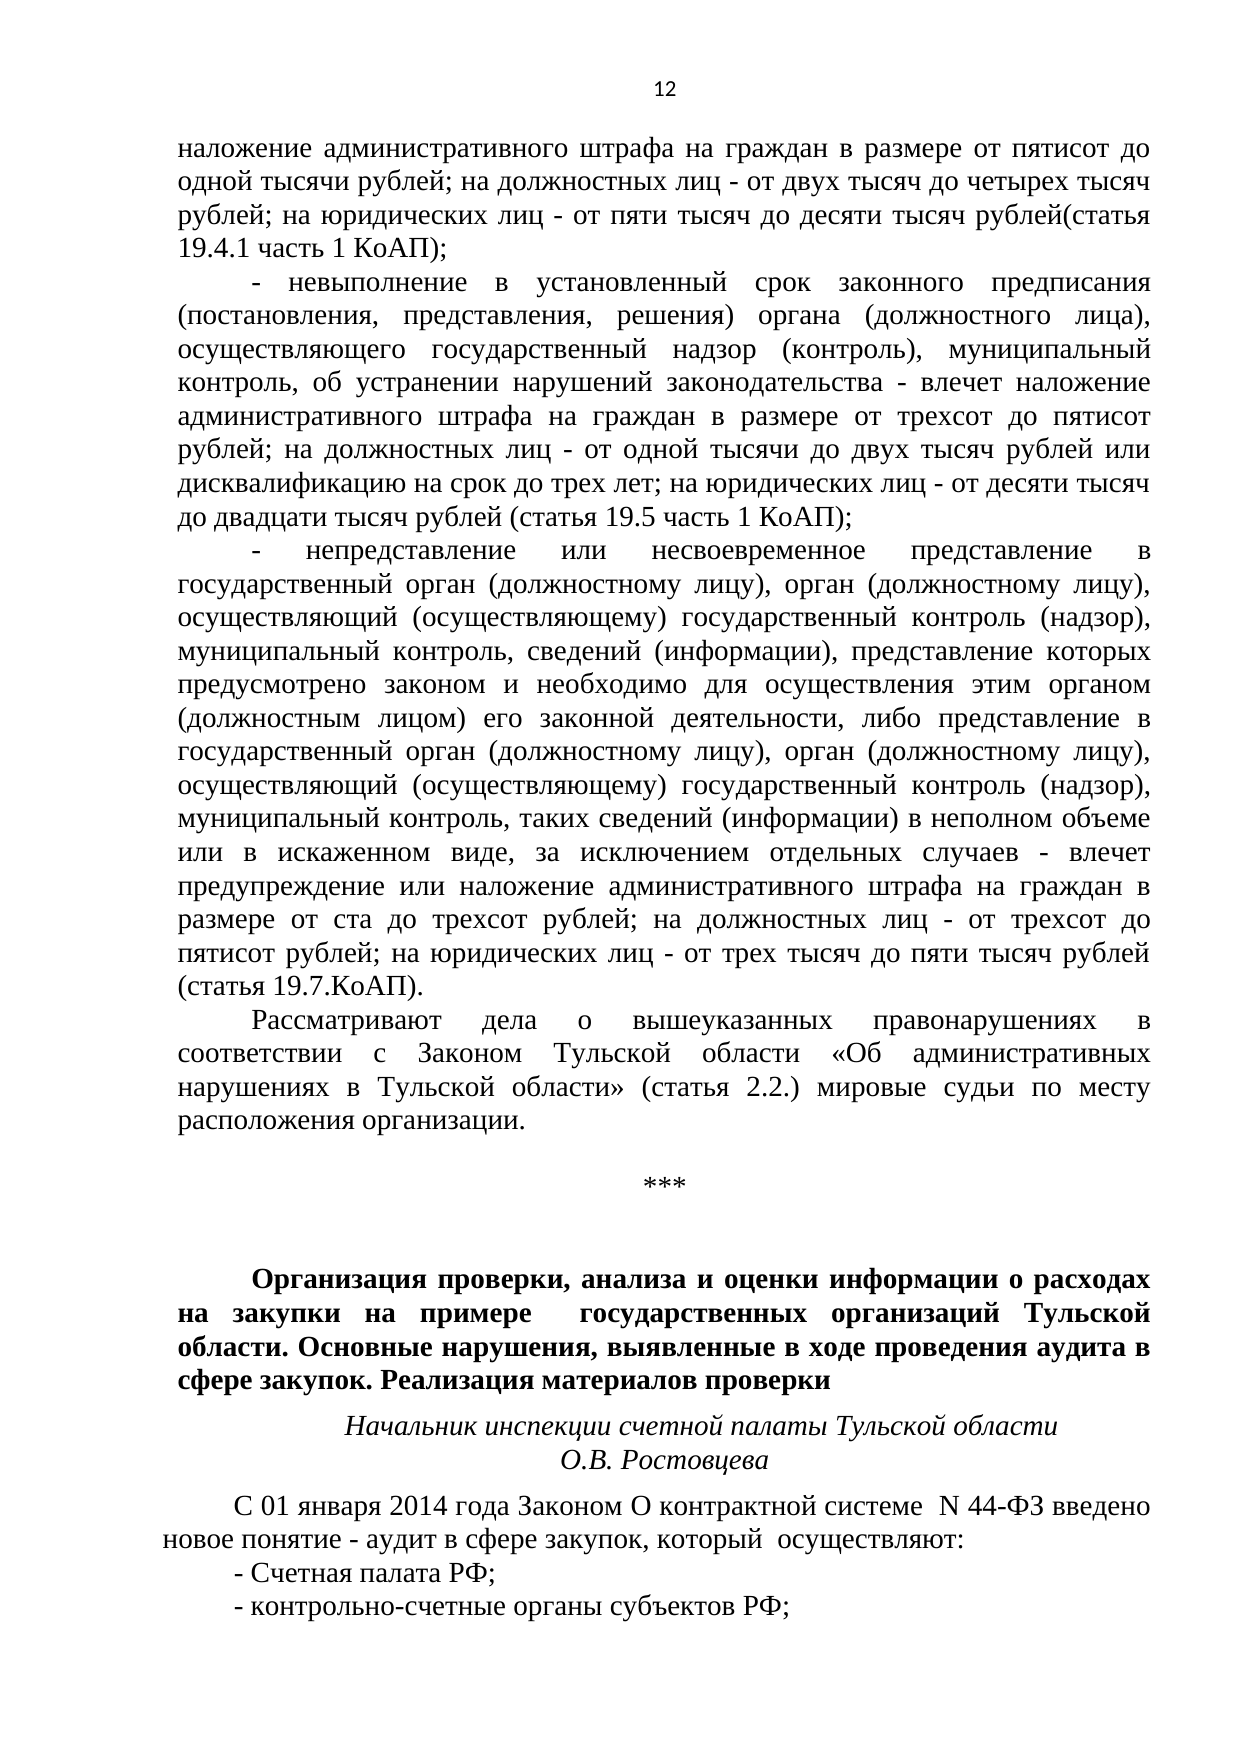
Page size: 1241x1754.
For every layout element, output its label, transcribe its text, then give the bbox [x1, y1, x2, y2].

text - Счетная палата РФ; [177, 1555, 1152, 1588]
text *** [177, 1169, 1152, 1203]
text Начальник инспекции счетной палаты Тульской области О.В. Ростовцева [177, 1408, 1152, 1475]
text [177, 130, 1152, 264]
text - непредставление или несвоевременное представление в государственный орган (должностному лицу), орган (должностному лицу), осуществляющий (осуществляющему) государственный контроль (надзор), муниципальный контроль, сведений (информации), представление которых предусмотрено законом и необходимо для осуществления этим органом (должностным лицом) его законной деятельности, либо представление в государственный орган (должностному лицу), орган (должностному лицу), осуществляющий (осуществляющему) государственный контроль (надзор), муниципальный контроль, таких сведений (информации) в неполном объеме или в искаженном виде, за исключением отдельных случаев - влечет предупреждение или наложение административного штрафа на граждан в размере от ста до трехсот рублей; на должностных лиц - от трехсот до пятисот рублей; на юридических лиц - от трех тысяч до пяти тысяч рублей (статья 19.7.КоАП). [177, 532, 1152, 1002]
text С 01 января 2014 года Законом О контрактной системе N 44-ФЗ введено новое понятие - аудит в сфере закупок, который осуществляют: [162, 1488, 1152, 1555]
text Организация проверки, анализа и оценки информации о расходах на закупки на примере государственных организаций Тульской области. Основные нарушения, выявленные в ходе проведения аудита в сфере закупок. Реализация материалов проверки [177, 1262, 1152, 1396]
text Рассматривают дела о вышеуказанных правонарушениях в соответствии с Законом Тульской области «Об административных нарушениях в Тульской области» (статья 2.2.) мировые судьи по месту расположения организации. [177, 1002, 1152, 1136]
text - контрольно-счетные органы субъектов РФ; [177, 1588, 1152, 1622]
text - невыполнение в установленный срок законного предписания (постановления, представления, решения) органа (должностного лица), осуществляющего государственный надзор (контроль), муниципальный контроль, об устранении нарушений законодательства - влечет наложение административного штрафа на граждан в размере от трехсот до пятисот рублей; на должностных лиц - от одной тысячи до двух тысяч рублей или дисквалификацию на срок до трех лет; на юридических лиц - от десяти тысяч до двадцати тысяч рублей (статья 19.5 часть 1 КоАП); [177, 264, 1152, 532]
